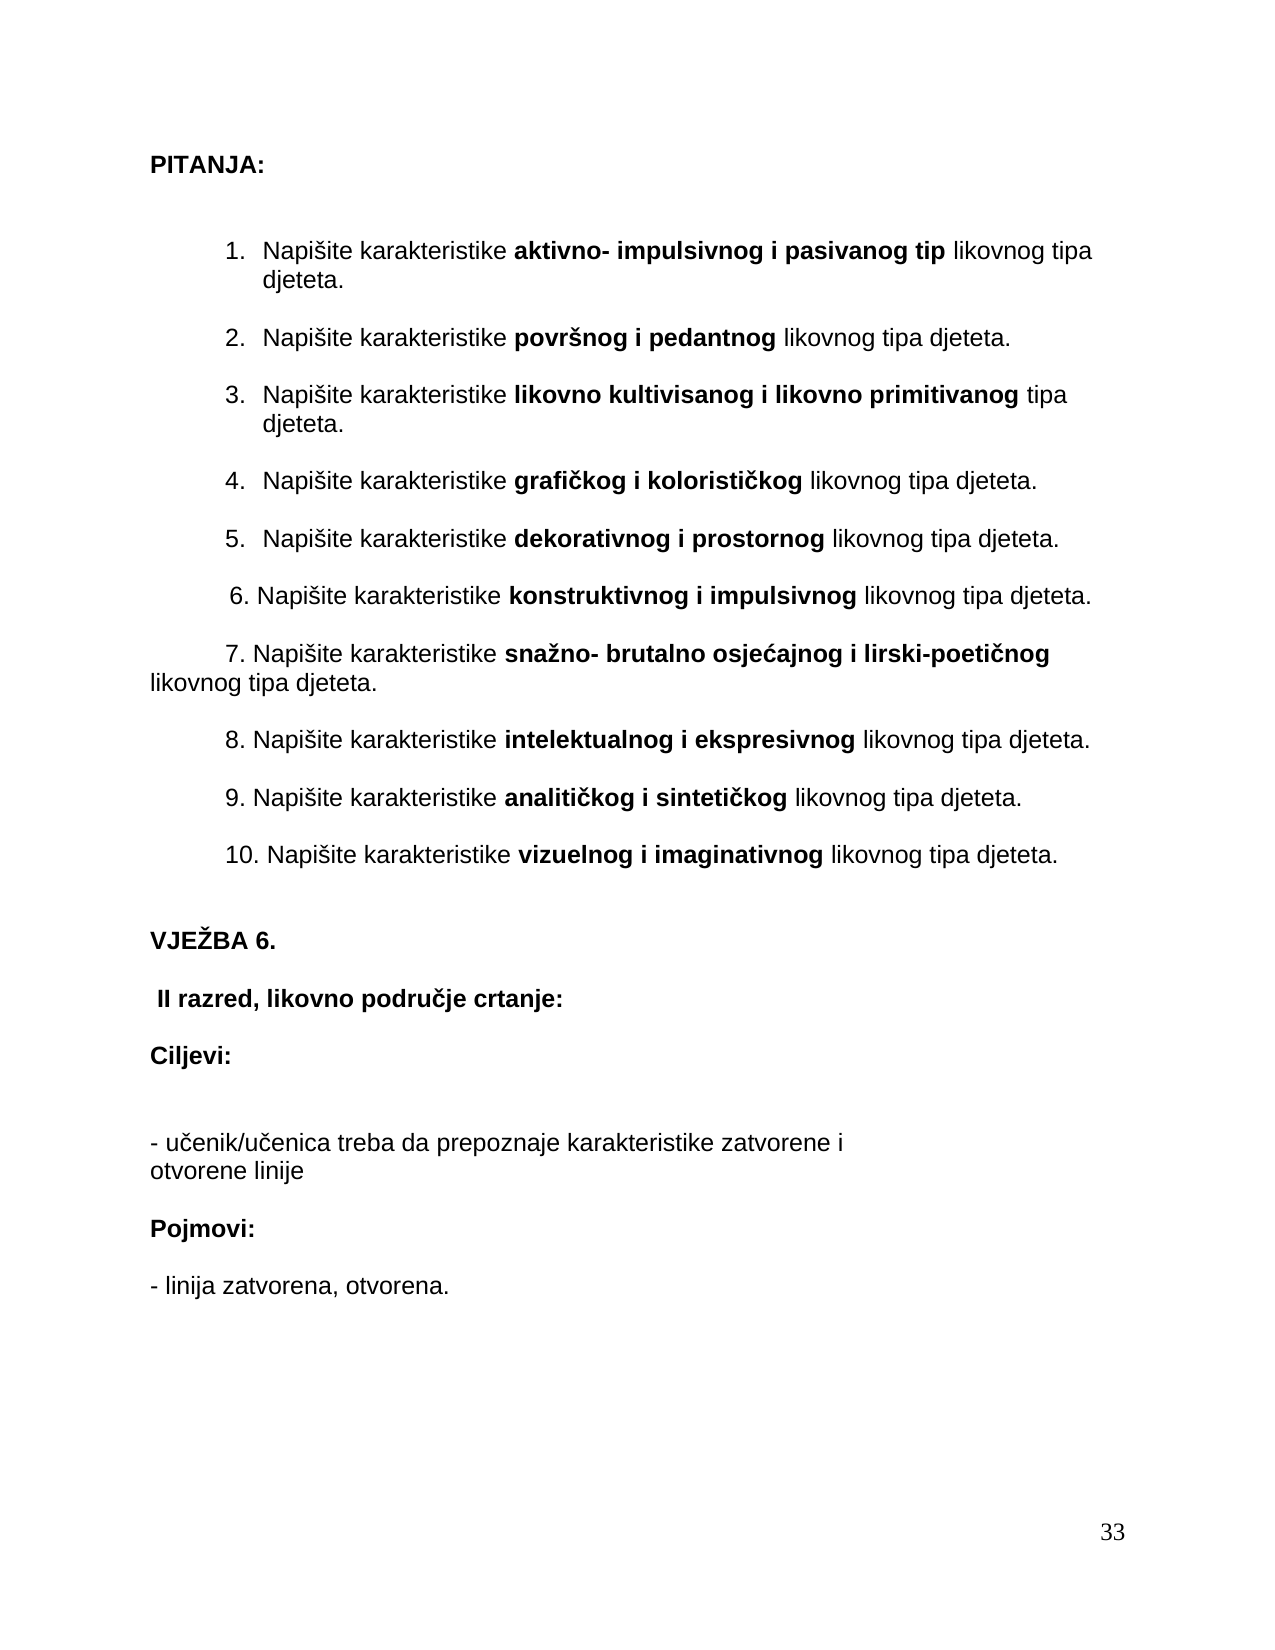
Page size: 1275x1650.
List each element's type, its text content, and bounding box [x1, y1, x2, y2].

list Napišite karakteristike površnog i pedantnog likovnog tipa djeteta. [225, 322, 1125, 351]
list Napišite karakteristike aktivno- impulsivnog i pasivanog tip likovnog tipa djeteta. [225, 236, 1125, 294]
text 6. Napišite karakteristike konstruktivnog i impulsivnog likovnog tipa djeteta. [150, 581, 1125, 610]
text VJEŽBA 6. [150, 926, 1125, 955]
text 7. Napišite karakteristike snažno- brutalno osjećajnog i lirski-poetičnog likovnog tipa djeteta. [150, 639, 1125, 696]
text II razred, likovno područje crtanje: [150, 984, 1125, 1012]
text Ciljevi: [150, 1041, 1125, 1070]
text - učenik/učenica treba da prepoznaje karakteristike zatvorene i [150, 1127, 1125, 1156]
text 10. Napišite karakteristike vizuelnog i imaginativnog likovnog tipa djeteta. [150, 840, 1125, 869]
text otvorene linije [150, 1156, 1125, 1185]
list Napišite karakteristike dekorativnog i prostornog likovnog tipa djeteta. [225, 524, 1125, 552]
list Napišite karakteristike likovno kultivisanog i likovno primitivanog tipa djeteta. [225, 380, 1125, 437]
list Napišite karakteristike grafičkog i kolorističkog likovnog tipa djeteta. [225, 466, 1125, 495]
text 8. Napišite karakteristike intelektualnog i ekspresivnog likovnog tipa djeteta. [150, 725, 1125, 754]
text 9. Napišite karakteristike analitičkog i sintetičkog likovnog tipa djeteta. [150, 782, 1125, 811]
text Pojmovi: [150, 1214, 1125, 1242]
text PITANJA: [150, 150, 1125, 179]
text - linija zatvorena, otvorena. [150, 1271, 1125, 1300]
